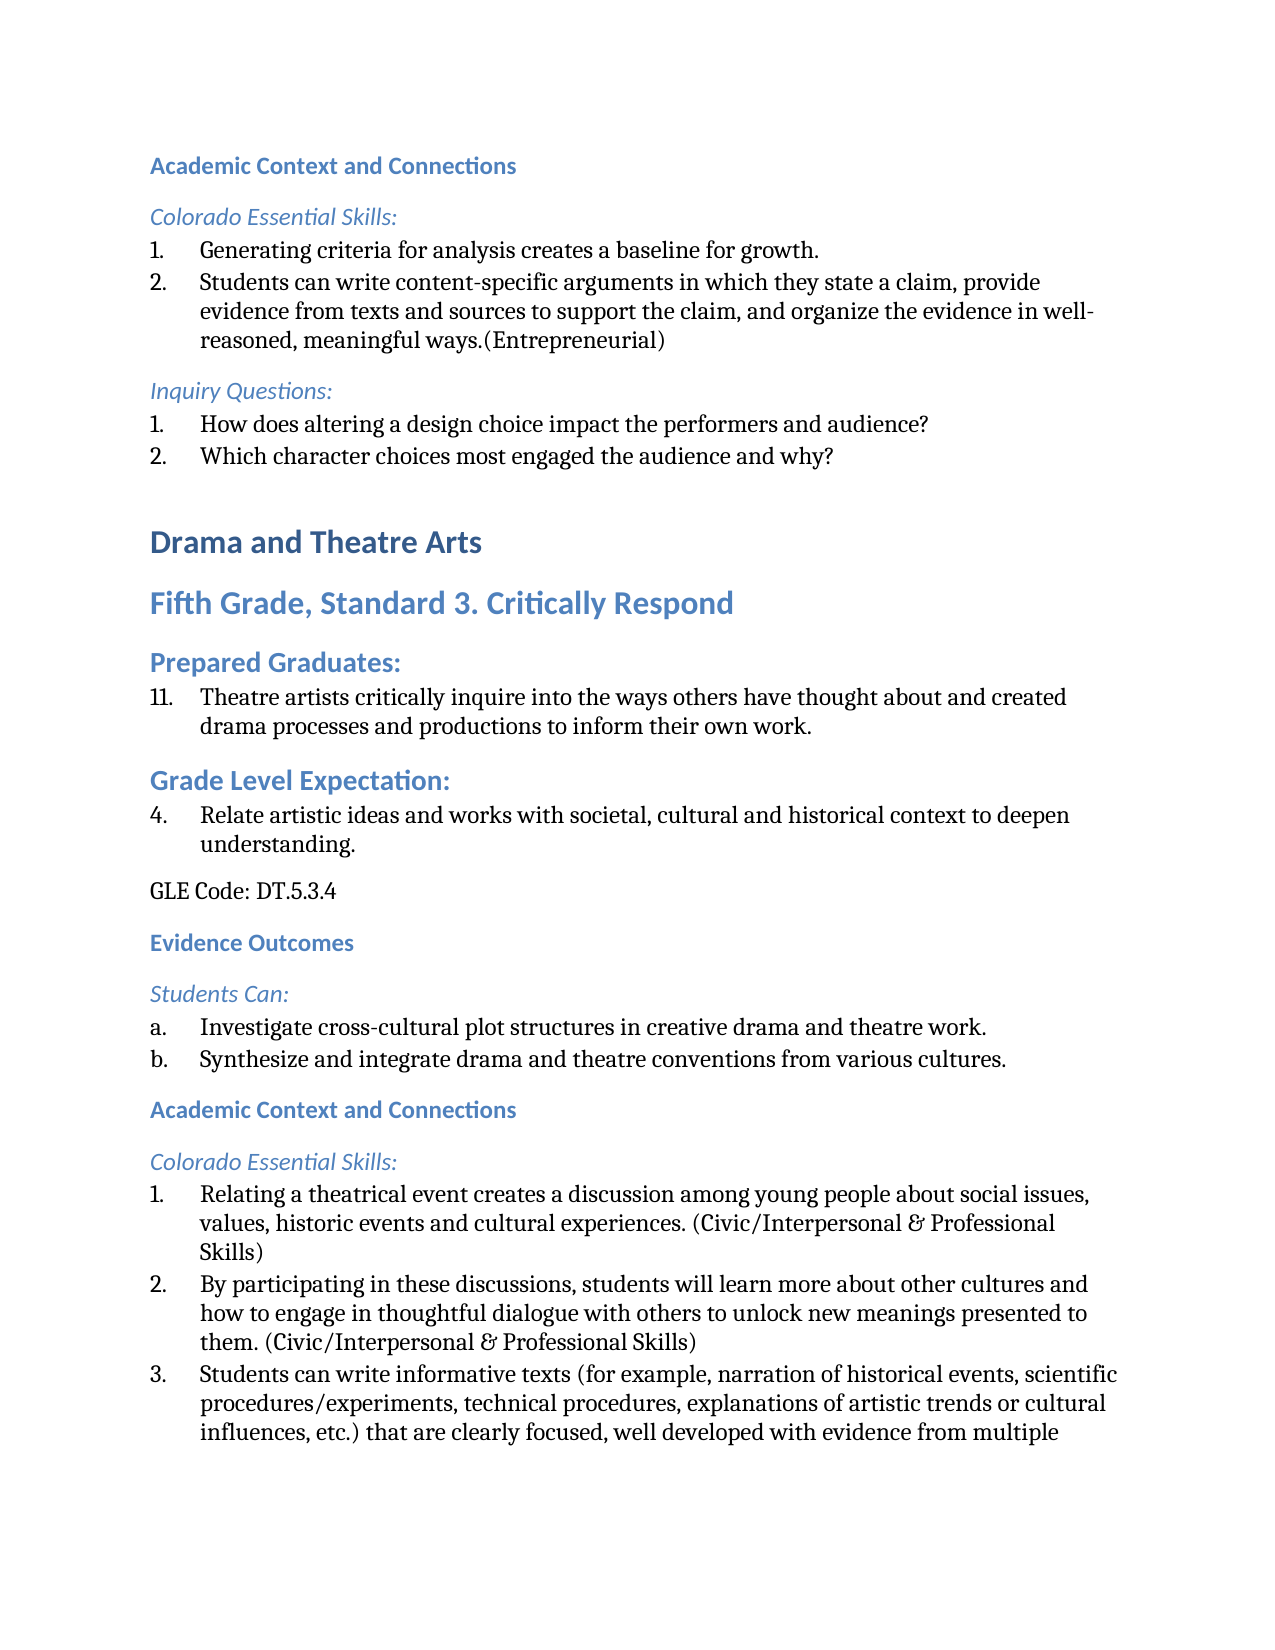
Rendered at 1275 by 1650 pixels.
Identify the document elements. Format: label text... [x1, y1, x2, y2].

list Relate artistic ideas and works with societal, cultural and historical context to deepen understanding. [150, 801, 1125, 858]
list Theatre artists critically inquire into the ways others have thought about and created drama processes and productions to inform their own work. [150, 683, 1125, 741]
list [150, 1360, 1125, 1446]
list Relating a theatrical event creates a discussion among young people about social issues, values, historic events and cultural experiences. (Civic/Interpersonal & Professional Skills) [150, 1180, 1125, 1266]
subtitle Academic Context and Connections [150, 1094, 1125, 1125]
subtitle Fifth Grade, Standard 3. Critically Respond [150, 582, 1125, 623]
list Synthesize and integrate drama and theatre conventions from various cultures. [150, 1045, 1125, 1074]
list Generating criteria for analysis creates a baseline for growth. [150, 236, 1125, 264]
subtitle Colorado Essential Skills: [150, 201, 1125, 232]
list Students can write content-specific arguments in which they state a claim, provide evidence from texts and sources to support the claim, and organize the evidence in well-reasoned, meaningful ways.(Entrepreneurial) [150, 268, 1125, 354]
subtitle Students Can: [150, 978, 1125, 1009]
subtitle Drama and Theatre Arts [150, 521, 1125, 561]
subtitle Colorado Essential Skills: [150, 1146, 1125, 1176]
subtitle Prepared Graduates: [150, 644, 1125, 679]
list By participating in these discussions, students will learn more about other cultures and how to engage in thoughtful dialogue with others to unlock new meanings presented to them. (Civic/Interpersonal & Professional Skills) [150, 1270, 1125, 1356]
list Which character choices most engaged the audience and why? [150, 442, 1125, 471]
list How does altering a design choice impact the performers and audience? [150, 409, 1125, 438]
subtitle Evidence Outcomes [150, 927, 1125, 957]
list Investigate cross-cultural plot structures in creative drama and theatre work. [150, 1012, 1125, 1041]
subtitle Grade Level Expectation: [150, 762, 1125, 797]
subtitle Academic Context and Connections [150, 150, 1125, 181]
text GLE Code: DT.5.3.4 [150, 877, 1125, 906]
subtitle Inquiry Questions: [150, 375, 1125, 406]
